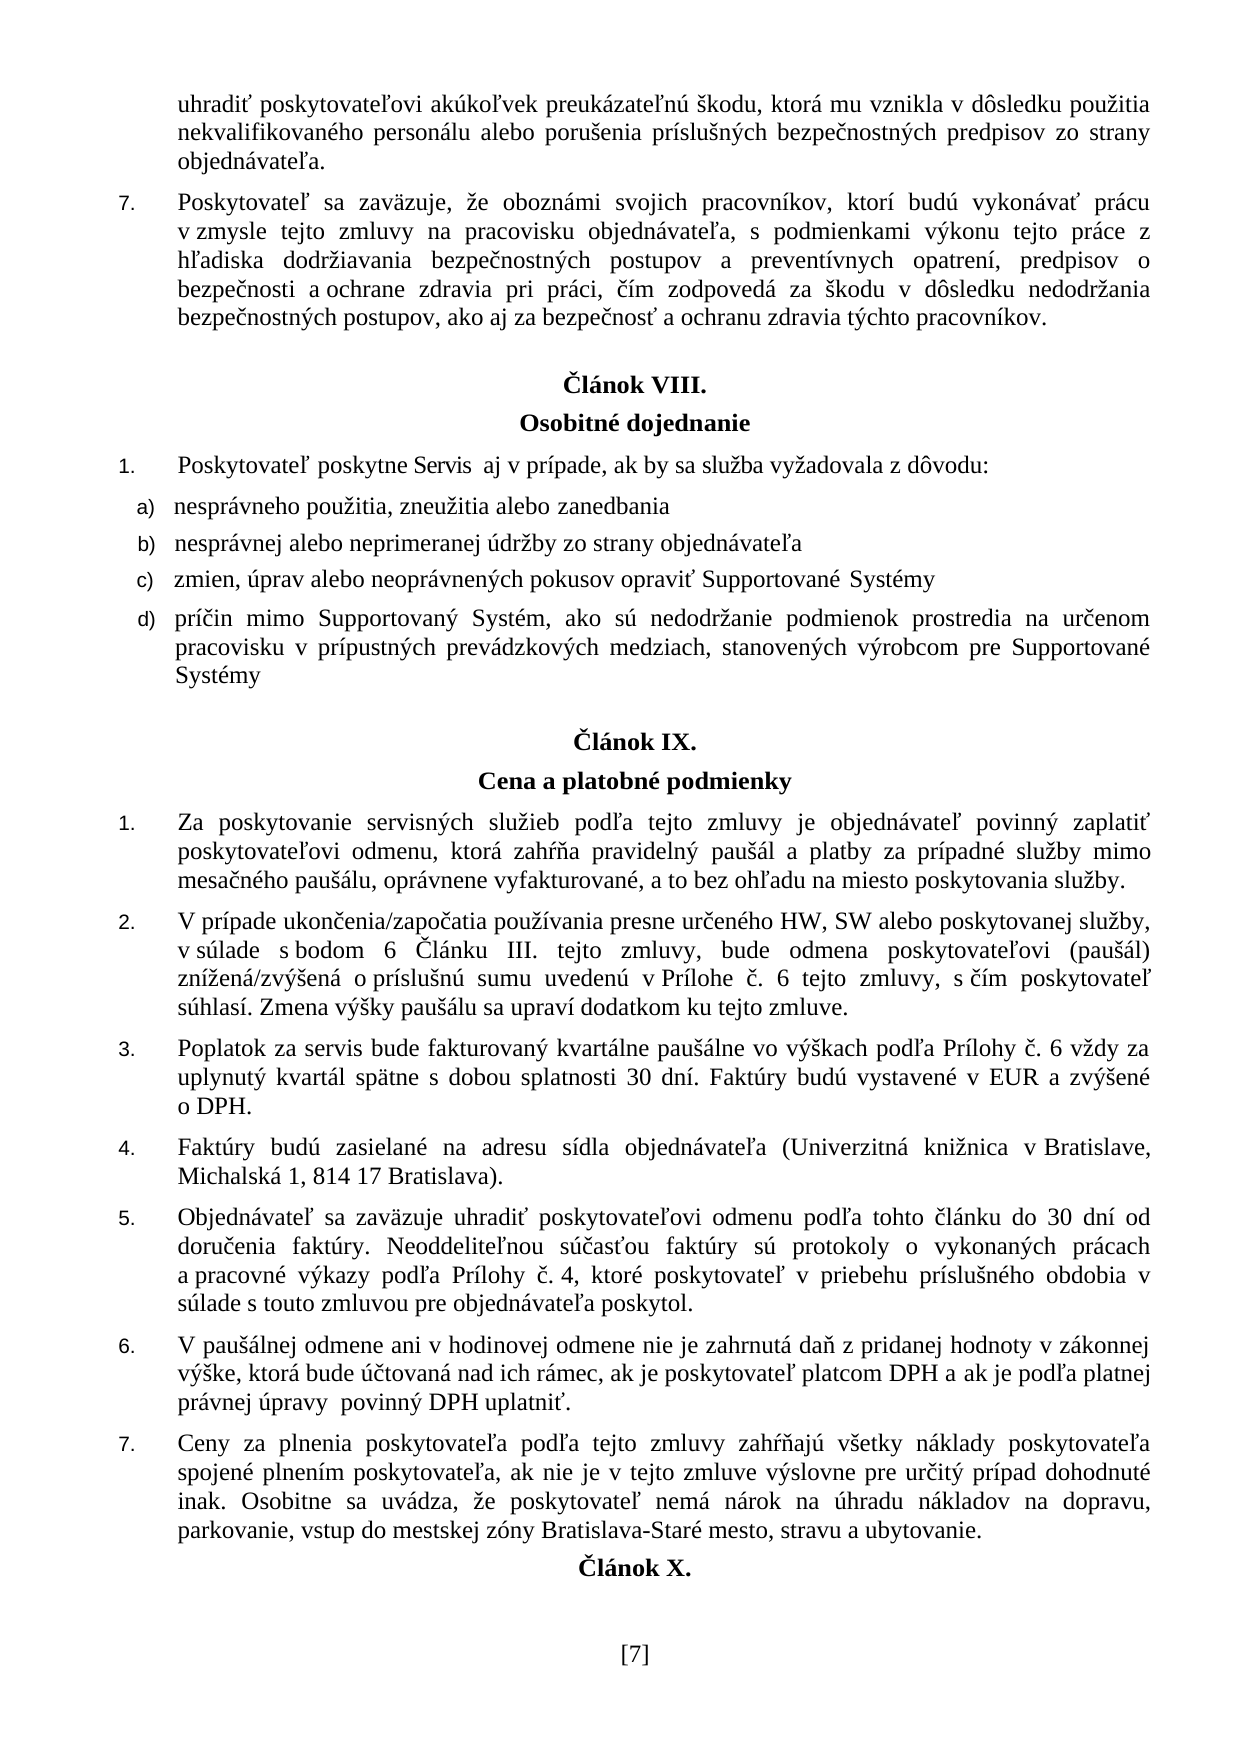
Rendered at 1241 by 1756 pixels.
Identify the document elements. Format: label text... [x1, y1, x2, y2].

list nesprávneho použitia, zneužitia alebo zanedbania [136, 491, 1152, 520]
text Článok IX. [118, 727, 1151, 756]
text Článok X. [118, 1553, 1151, 1582]
list zmien, úprav alebo neoprávnených pokusov opraviť Supportované Systémy [136, 568, 1152, 592]
list Poskytovateľ poskytne Servis aj v prípade, ak by sa služba vyžadovala z dôvodu: [118, 450, 1151, 478]
text Cena a platobné podmienky [118, 766, 1151, 795]
list V paušálnej odmene ani v hodinovej odmene nie je zahrnutá daň z pridanej hodnoty v zákonnej výške, ktorá bude účtovaná nad ich rámec, ak je poskytovateľ platcom DPH a ak je podľa platnej právnej úpravy povinný DPH uplatniť. [118, 1330, 1151, 1416]
list V prípade ukončenia/započatia používania presne určeného HW, SW alebo poskytovanej služby, v súlade s bodom 6 Článku III. tejto zmluvy, bude odmena poskytovateľovi (paušál) znížená/zvýšená o príslušnú sumu uvedenú v Prílohe č. 6 tejto zmluvy, s čím poskytovateľ súhlasí. Zmena výšky paušálu sa upraví dodatkom ku tejto zmluve. [118, 906, 1151, 1021]
list Faktúry budú zasielané na adresu sídla objednávateľa (Univerzitná knižnica v Bratislave, Michalská 1, 814 17 Bratislava). [118, 1132, 1151, 1190]
list nesprávnej alebo neprimeranej údržby zo strany objednávateľa [137, 532, 1152, 556]
list Poplatok za servis bude fakturovaný kvartálne paušálne vo výškach podľa Prílohy č. 6 vždy za uplynutý kvartál spätne s dobou splatnosti 30 dní. Faktúry budú vystavené v EUR a zvýšené o DPH. [118, 1033, 1151, 1120]
list príčin mimo Supportovaný Systém, ako sú nedodržanie podmienok prostredia na určenom pracovisku v prípustných prevádzkových medziach, stanovených výrobcom pre Supportované Systémy [137, 604, 1151, 689]
list Objednávateľ sa zaväzuje uhradiť poskytovateľovi odmenu podľa tohto článku do 30 dní od doručenia faktúry. Neoddeliteľnou súčasťou faktúry sú protokoly o vykonaných prácach a pracovné výkazy podľa Prílohy č. 4, ktoré poskytovateľ v priebehu príslušného obdobia v súlade s touto zmluvou pre objednávateľa poskytol. [118, 1202, 1151, 1317]
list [118, 89, 1151, 175]
list Poskytovateľ sa zaväzuje, že oboznámi svojich pracovníkov, ktorí budú vykonávať prácu v zmysle tejto zmluvy na pracovisku objednávateľa, s podmienkami výkonu tejto práce z hľadiska dodržiavania bezpečnostných postupov a preventívnych opatrení, predpisov o bezpečnosti a ochrane zdravia pri práci, čím zodpovedá za škodu v dôsledku nedodržania bezpečnostných postupov, ako aj za bezpečnosť a ochranu zdravia týchto pracovníkov. [118, 187, 1151, 331]
list Ceny za plnenia poskytovateľa podľa tejto zmluvy zahŕňajú všetky náklady poskytovateľa spojené plnením poskytovateľa, ak nie je v tejto zmluve výslovne pre určitý prípad dohodnuté inak. Osobitne sa uvádza, že poskytovateľ nemá nárok na úhradu nákladov na dopravu, parkovanie, vstup do mestskej zóny Bratislava-Staré mesto, stravu a ubytovanie. [118, 1428, 1151, 1543]
list Za poskytovanie servisných služieb podľa tejto zmluvy je objednávateľ povinný zaplatiť poskytovateľovi odmenu, ktorá zahŕňa pravidelný paušál a platby za prípadné služby mimo mesačného paušálu, oprávnene vyfakturované, a to bez ohľadu na miesto poskytovania služby. [118, 807, 1151, 893]
text Článok VIII. [118, 370, 1151, 398]
text Osobitné dojednanie [118, 408, 1151, 437]
